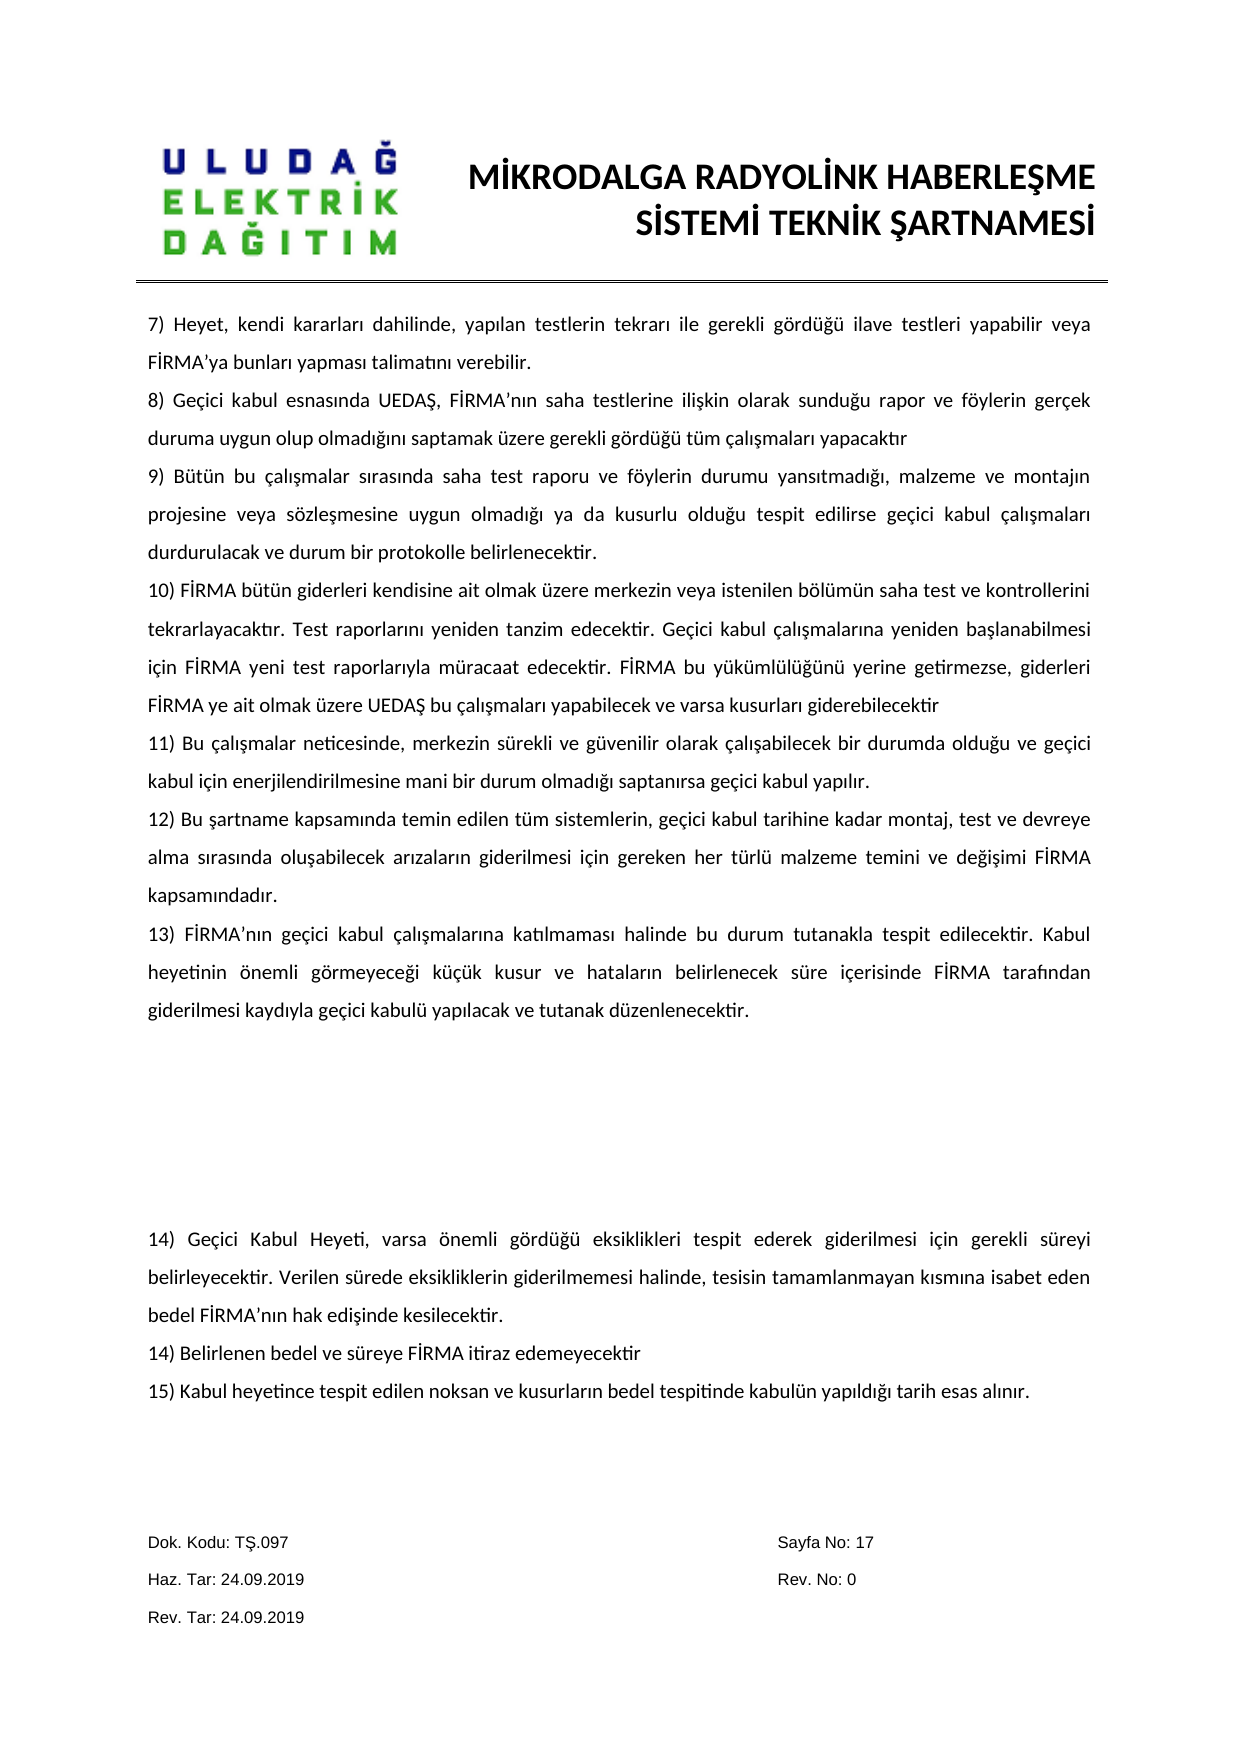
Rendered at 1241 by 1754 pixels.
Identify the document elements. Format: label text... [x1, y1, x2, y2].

text 11) Bu çalışmalar neticesinde, merkezin sürekli ve güvenilir olarak çalışabilecek bir durumda olduğu ve geçici kabul için enerjilendirilmesine mani bir durum olmadığı saptanırsa geçici kabul yapılır. [148, 730, 1092, 794]
text 14) Belirlenen bedel ve süreye FİRMA itiraz edemeyecektir [148, 1340, 1092, 1366]
text 10) FİRMA bütün giderleri kendisine ait olmak üzere merkezin veya istenilen bölümün saha test ve kontrollerini tekrarlayacaktır. Test raporlarını yeniden tanzim edecektir. Geçici kabul çalışmalarına yeniden başlanabilmesi için FİRMA yeni test raporlarıyla müracaat edecektir. FİRMA bu yükümlülüğünü yerine getirmezse, giderleri FİRMA ye ait olmak üzere UEDAŞ bu çalışmaları yapabilecek ve varsa kusurları giderebilecektir [148, 578, 1092, 717]
text 14) Geçici Kabul Heyeti, varsa önemli gördüğü eksiklikleri tespit ederek giderilmesi için gerekli süreyi belirleyecektir. Verilen sürede eksikliklerin giderilmemesi halinde, tesisin tamamlanmayan kısmına isabet eden bedel FİRMA’nın hak edişinde kesilecektir. [148, 1226, 1092, 1327]
text 9) Bütün bu çalışmalar sırasında saha test raporu ve föylerin durumu yansıtmadığı, malzeme ve montajın projesine veya sözleşmesine uygun olmadığı ya da kusurlu olduğu tespit edilirse geçici kabul çalışmaları durdurulacak ve durum bir protokolle belirlenecektir. [148, 463, 1092, 565]
text 7) Heyet, kendi kararları dahilinde, yapılan testlerin tekrarı ile gerekli gördüğü ilave testleri yapabilir veya FİRMA’ya bunları yapması talimatını verebilir. [148, 311, 1092, 374]
text 8) Geçici kabul esnasında UEDAŞ, FİRMA’nın saha testlerine ilişkin olarak sunduğu rapor ve föylerin gerçek duruma uygun olup olmadığını saptamak üzere gerekli gördüğü tüm çalışmaları yapacaktır [148, 387, 1092, 451]
picture [147, 133, 415, 264]
text 15) Kabul heyetince tespit edilen noksan ve kusurların bedel tespitinde kabulün yapıldığı tarih esas alınır. [148, 1378, 1092, 1404]
text 13) FİRMA’nın geçici kabul çalışmalarına katılmaması halinde bu durum tutanakla tespit edilecektir. Kabul heyetinin önemli görmeyeceği küçük kusur ve hataların belirlenecek süre içerisinde FİRMA tarafından giderilmesi kaydıyla geçici kabulü yapılacak ve tutanak düzenlenecektir. [148, 921, 1092, 1022]
text 12) Bu şartname kapsamında temin edilen tüm sistemlerin, geçici kabul tarihine kadar montaj, test ve devreye alma sırasında oluşabilecek arızaların giderilmesi için gereken her türlü malzeme temini ve değişimi FİRMA kapsamındadır. [148, 806, 1092, 908]
